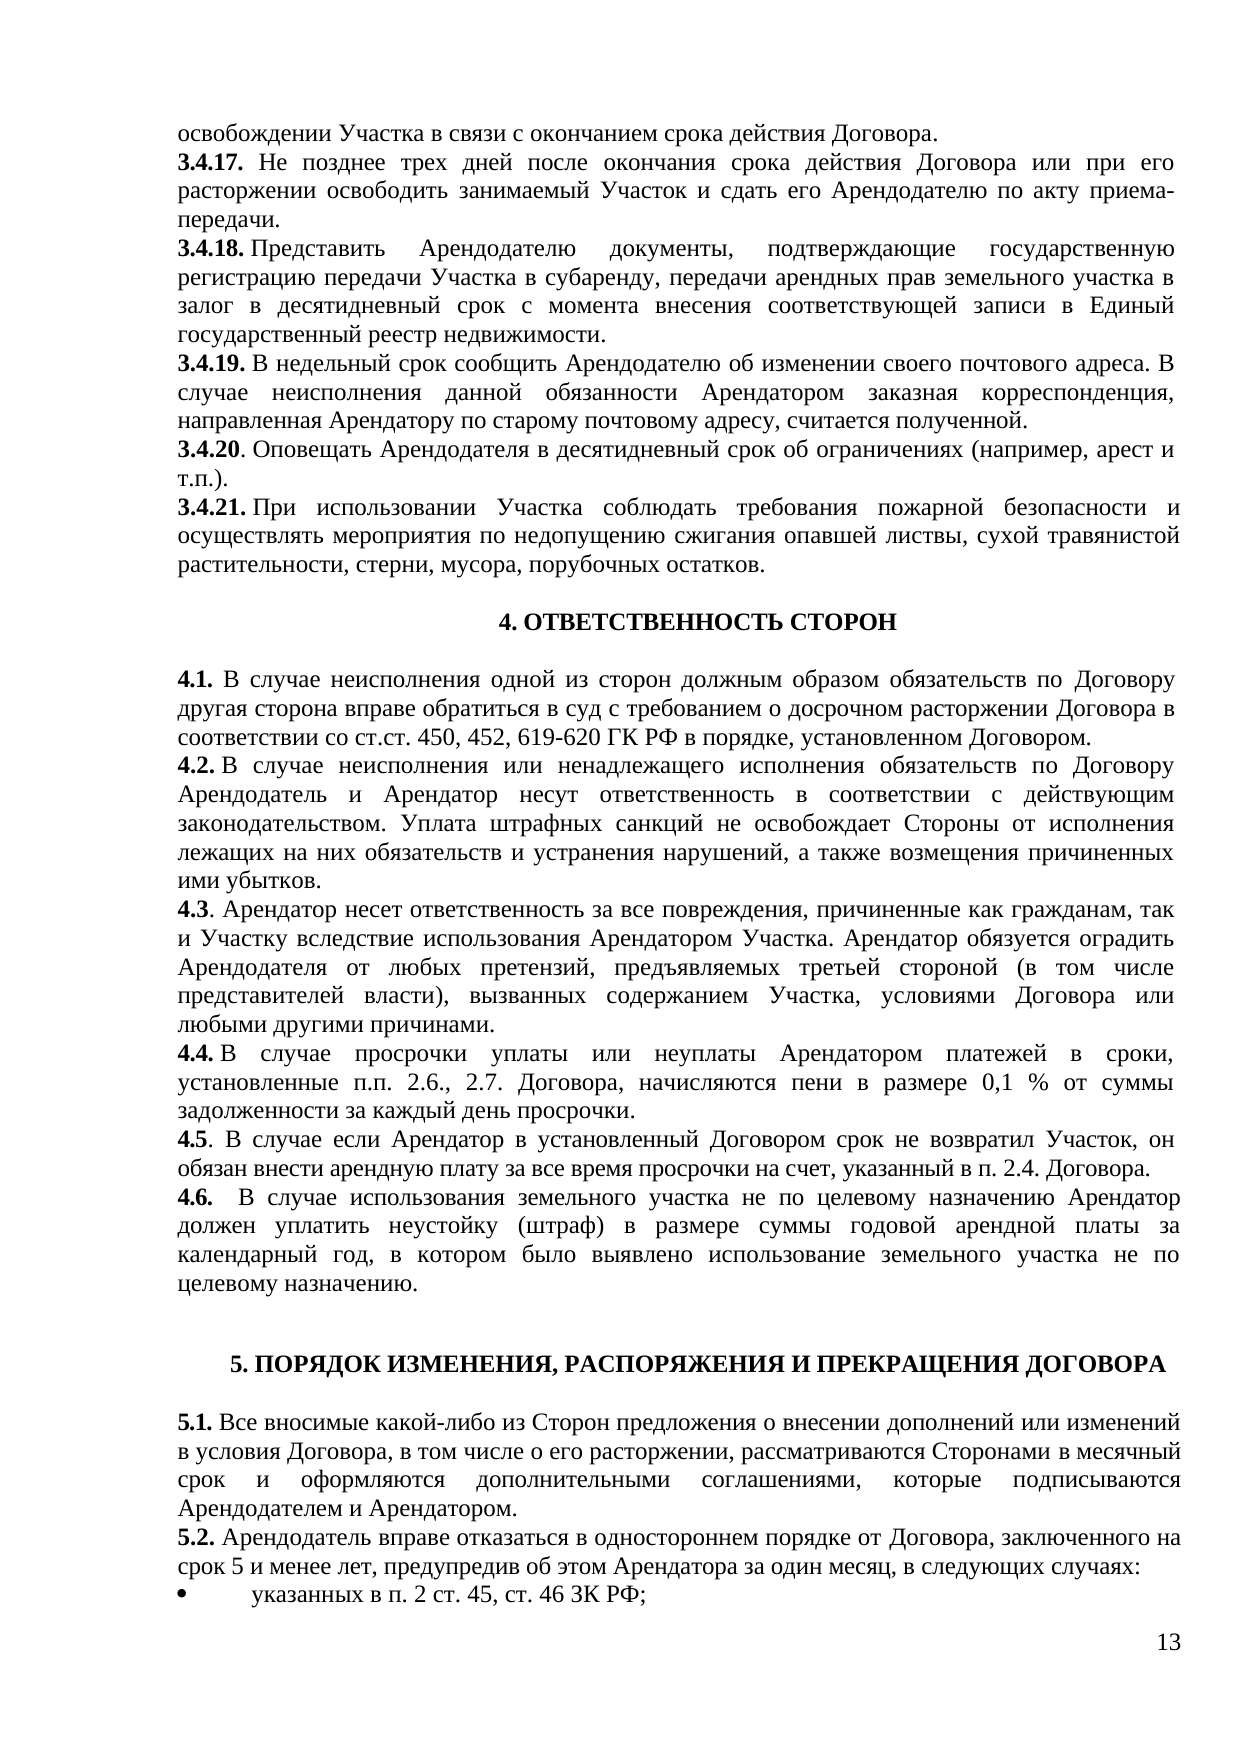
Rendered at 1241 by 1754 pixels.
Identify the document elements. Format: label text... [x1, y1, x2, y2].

text 4.2. В случае неисполнения или ненадлежащего исполнения обязательств по Договору Арендодатель и Арендатор несут ответственность в соответствии с действующим законодательством. Уплата штрафных санкций не освобождает Стороны от исполнения лежащих на них обязательств и устранения нарушений, а также возмещения причиненных ими убытков. [177, 751, 1175, 894]
text 3.4.21. При использовании Участка соблюдать требования пожарной безопасности и осуществлять мероприятия по недопущению сжигания опавшей листвы, сухой травянистой растительности, стерни, мусора, порубочных остатков. [177, 492, 1181, 578]
list указанных в п. 2 ст. 45, ст. 46 ЗК РФ; [177, 1579, 1181, 1608]
text 4.3. Арендатор несет ответственность за все повреждения, причиненные как гражданам, так и Участку вследствие использования Арендатором Участка. Арендатор обязуется оградить Арендодателя от любых претензий, предъявляемых третьей стороной (в том числе представителей власти), вызванных содержанием Участка, условиями Договора или любыми другими причинами. [177, 894, 1175, 1038]
text 3.4.17. Не позднее трех дней после окончания срока действия Договора или при его расторжении освободить занимаемый Участок и сдать его Арендодателю по акту приема-передачи. [177, 147, 1175, 233]
text 4. ОТВЕТСТВЕННОСТЬ СТОРОН [183, 607, 1175, 636]
text 3.4.19. В недельный срок сообщить Арендодателю об изменении своего почтового адреса. В случае неисполнения данной обязанности Арендатором заказная корреспонденция, направленная Арендатору по старому почтовому адресу, считается полученной. [177, 348, 1175, 434]
text 4.5. В случае если Арендатор в установленный Договором срок не возвратил Участок, он обязан внести арендную плату за все время просрочки на счет, указанный в п. 2.4. Договора. [177, 1124, 1175, 1182]
text 4.6. В случае использования земельного участка не по целевому назначению Арендатор должен уплатить неустойку (штраф) в размере суммы годовой арендной платы за календарный год, в котором было выявлено использование земельного участка не по целевому назначению. [177, 1182, 1181, 1297]
text 4.4. В случае просрочки уплаты или неуплаты Арендатором платежей в сроки, установленные п.п. 2.6., 2.7. Договора, начисляются пени в размере 0,1 % от суммы задолженности за каждый день просрочки. [177, 1038, 1175, 1124]
text 5. ПОРЯДОК ИЗМЕНЕНИЯ, РАСПОРЯЖЕНИЯ И ПРЕКРАЩЕНИЯ ДОГОВОРА [183, 1349, 1175, 1378]
text 5.2. Арендодатель вправе отказаться в одностороннем порядке от Договора, заключенного на срок 5 и менее лет, предупредив об этом Арендатора за один месяц, в следующих случаях: [177, 1522, 1181, 1579]
text 4.1. В случае неисполнения одной из сторон должным образом обязательств по Договору другая сторона вправе обратиться в суд с требованием о досрочном расторжении Договора в соответствии со ст.ст. 450, 452, 619-620 ГК РФ в порядке, установленном Договором. [177, 664, 1175, 751]
text 5.1. Все вносимые какой-либо из Сторон предложения о внесении дополнений или изменений в условия Договора, в том числе о его расторжении, рассматриваются Сторонами в месячный срок и оформляются дополнительными соглашениями, которые подписываются Арендодателем и Арендатором. [177, 1407, 1181, 1522]
text 3.4.18. Представить Арендодателю документы, подтверждающие государственную регистрацию передачи Участка в субаренду, передачи арендных прав земельного участка в залог в десятидневный срок с момента внесения соответствующей записи в Единый государственный реестр недвижимости. [177, 233, 1175, 348]
text 3.4.20. Оповещать Арендодателя в десятидневный срок об ограничениях (например, арест и т.п.). [177, 434, 1175, 492]
